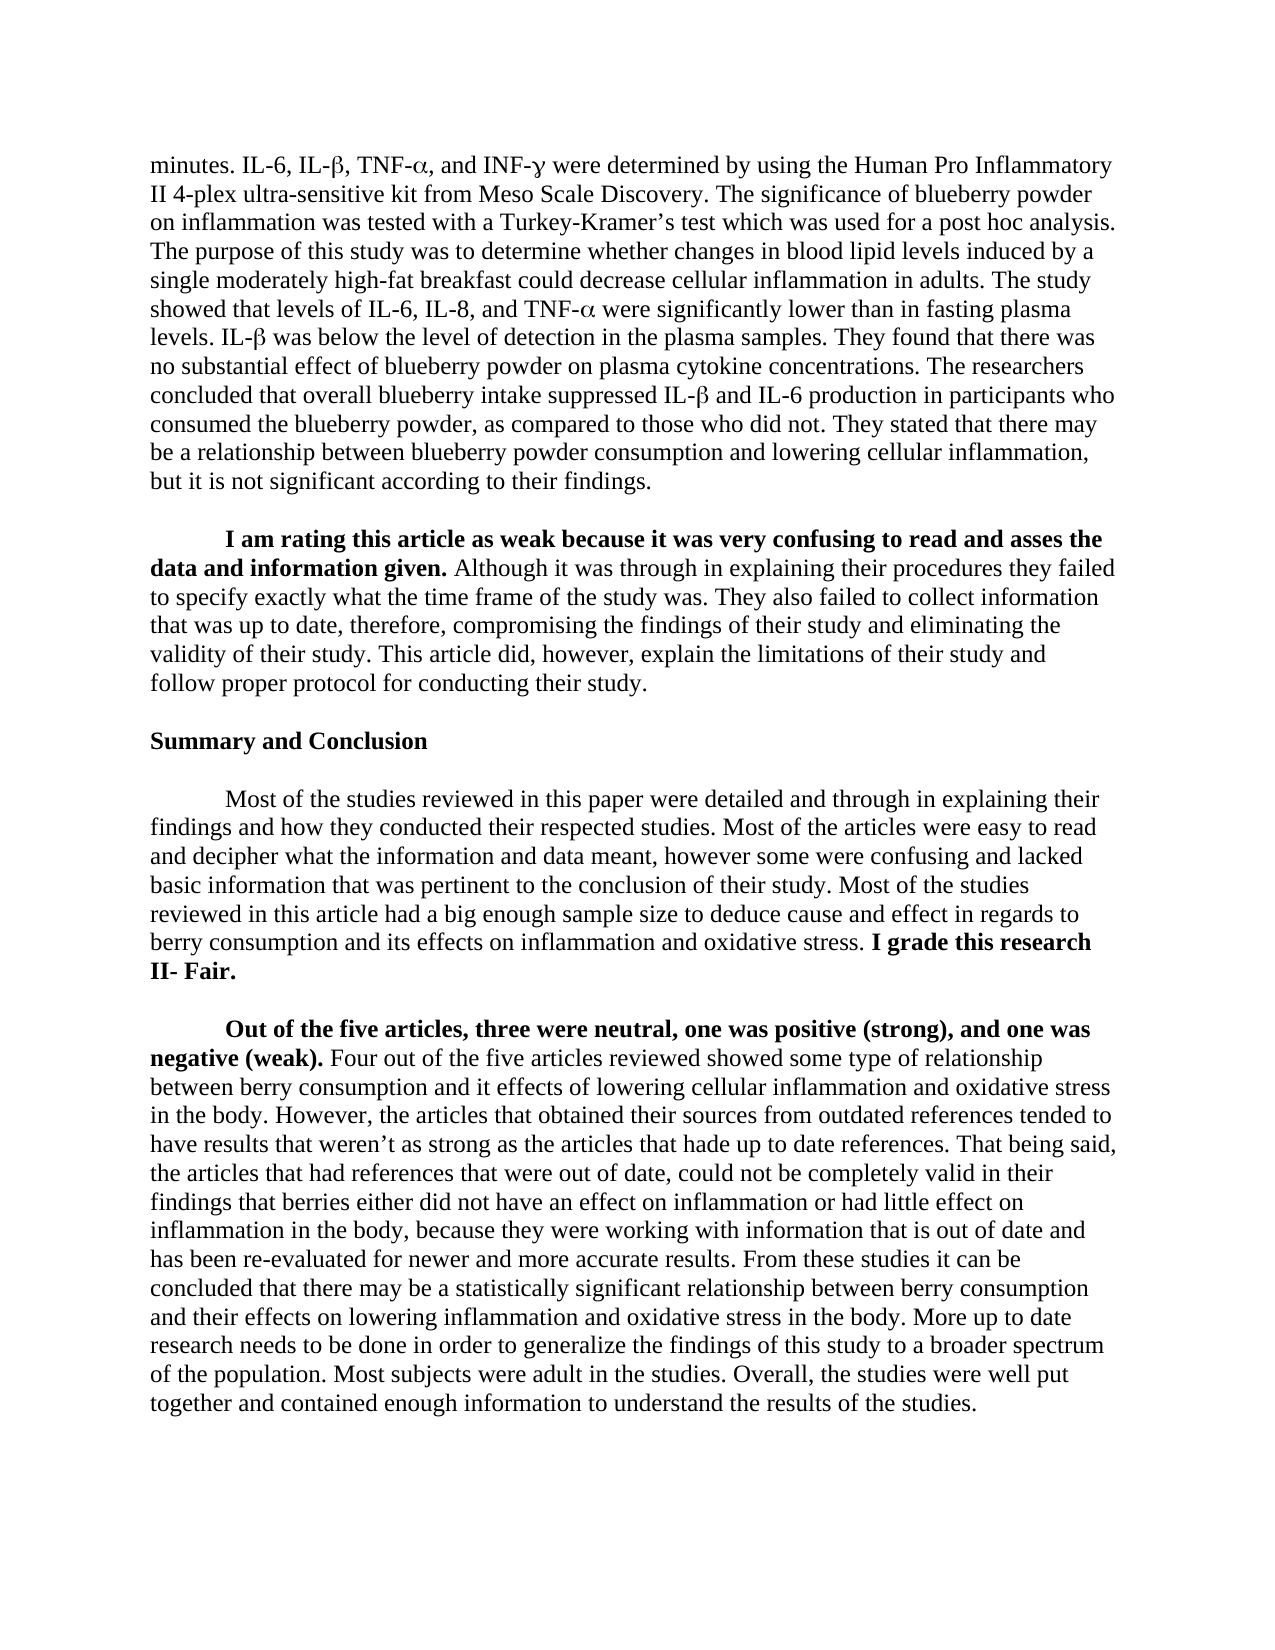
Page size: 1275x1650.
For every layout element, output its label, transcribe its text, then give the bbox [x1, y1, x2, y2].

text Summary and Conclusion [150, 726, 1117, 754]
text I am rating this article as weak because it was very confusing to read and asses the data and information given. Although it was through in explaining their procedures they failed to specify exactly what the time frame of the study was. They also failed to collect information that was up to date, therefore, compromising the findings of their study and eliminating the validity of their study. This article did, however, explain the limitations of their study and follow proper protocol for conducting their study. [150, 524, 1117, 697]
text Most of the studies reviewed in this paper were detailed and through in explaining their findings and how they conducted their respected studies. Most of the articles were easy to read and decipher what the information and data meant, however some were confusing and lacked basic information that was pertinent to the conclusion of their study. Most of the studies reviewed in this article had a big enough sample size to deduce cause and effect in regards to berry consumption and its effects on inflammation and oxidative stress. I grade this research II- Fair. [150, 784, 1117, 985]
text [150, 150, 1117, 495]
text Out of the five articles, three were neutral, one was positive (strong), and one was negative (weak). Four out of the five articles reviewed showed some type of relationship between berry consumption and it effects of lowering cellular inflammation and oxidative stress in the body. However, the articles that obtained their sources from outdated references tended to have results that weren’t as strong as the articles that hade up to date references. That being said, the articles that had references that were out of date, could not be completely valid in their findings that berries either did not have an effect on inflammation or had little effect on inflammation in the body, because they were working with information that is out of date and has been re-evaluated for newer and more accurate results. From these studies it can be concluded that there may be a statistically significant relationship between berry consumption and their effects on lowering inflammation and oxidative stress in the body. More up to date research needs to be done in order to generalize the findings of this study to a broader spectrum of the population. Most subjects were adult in the studies. Overall, the studies were well put together and contained enough information to understand the results of the studies. [150, 1014, 1117, 1417]
